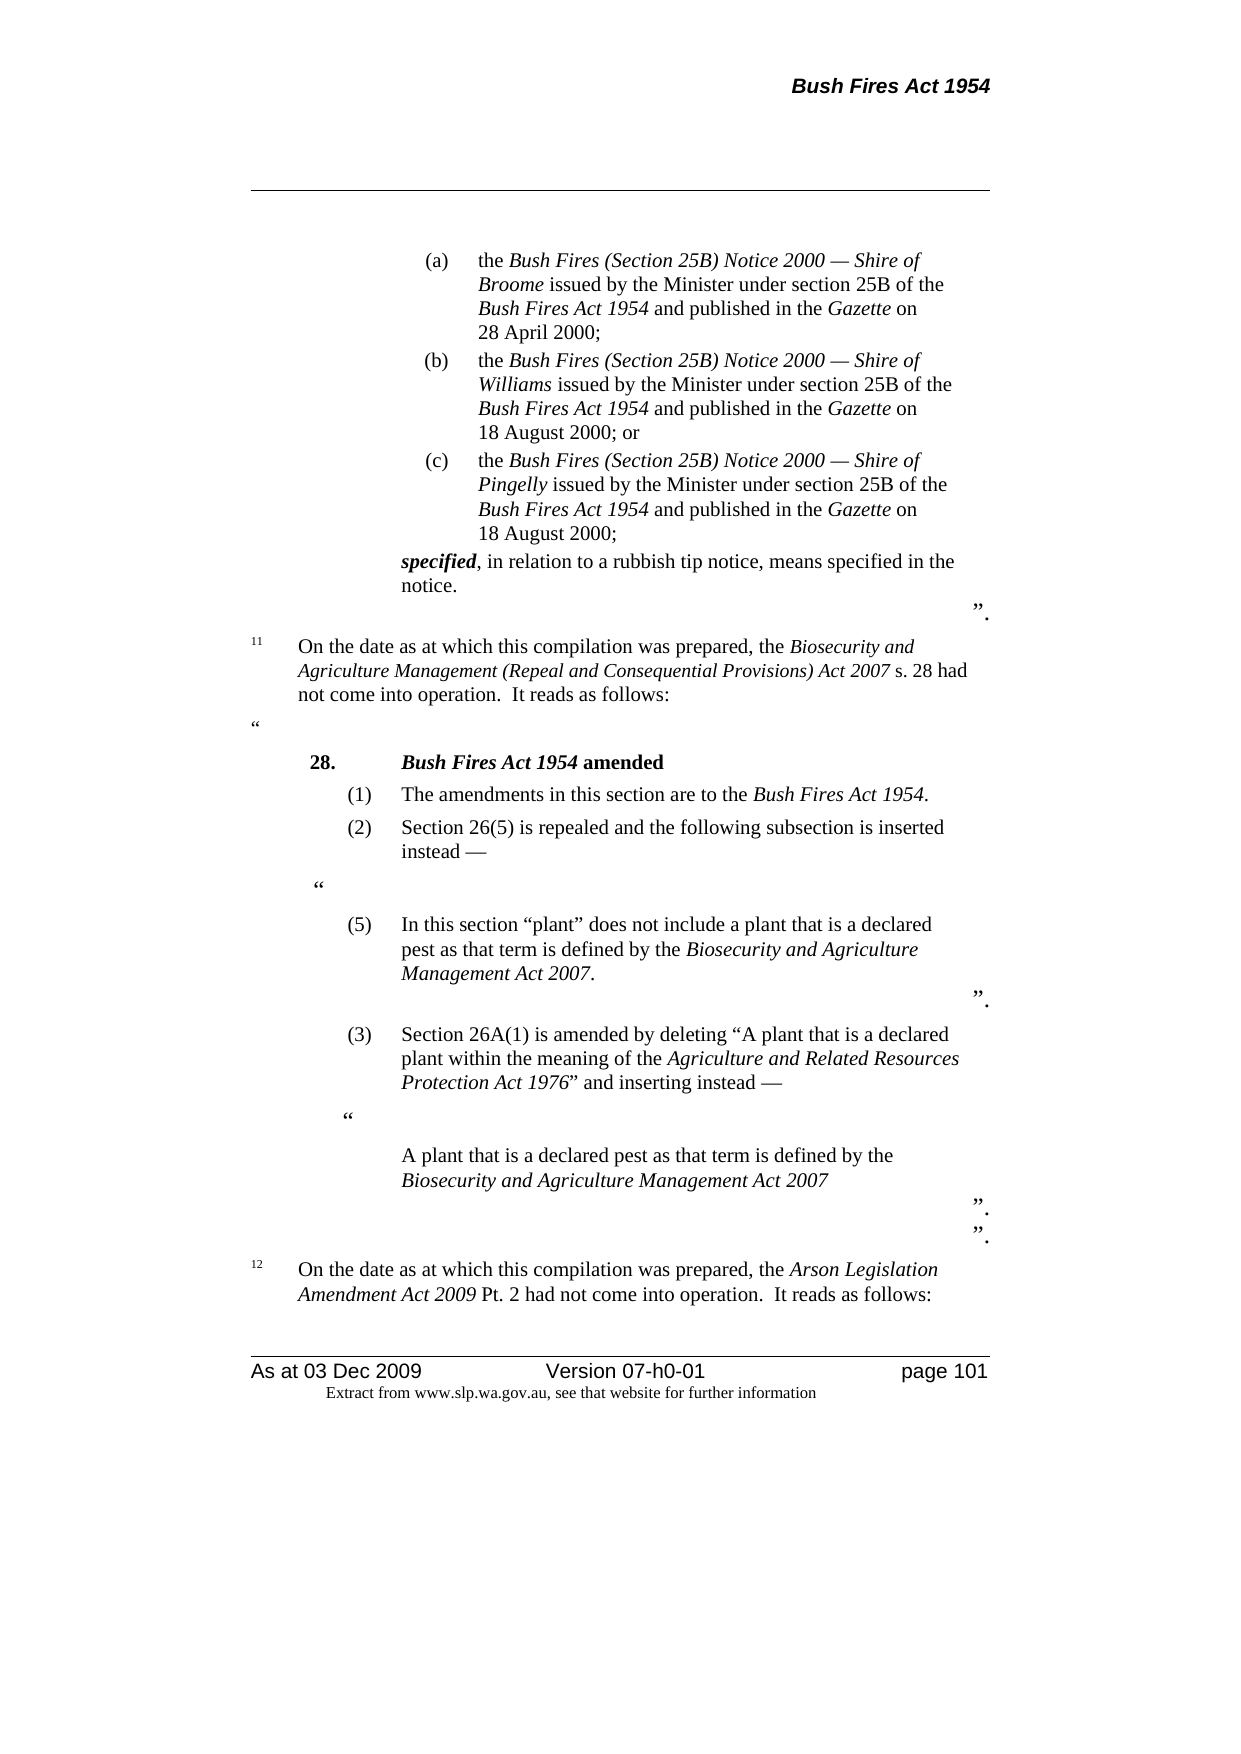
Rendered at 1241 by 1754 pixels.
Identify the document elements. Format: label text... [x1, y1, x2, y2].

text ”. [251, 984, 990, 1013]
text (3) Section 26A(1) is amended by deleting “A plant that is a declared plant within the meaning of the Agriculture and Related Resources Protection Act 1976” and inserting instead — [312, 1022, 960, 1094]
text (1) The amendments in this section are to the Bush Fires Act 1954. [312, 782, 960, 806]
text ”. [251, 1220, 990, 1249]
text ”. [251, 1192, 990, 1220]
text (5) In this section “plant” does not include a plant that is a declared pest as that term is defined by the Biosecurity and Agriculture Management Act 2007. [312, 912, 960, 984]
text 11 On the date as at which this compilation was prepared, the Biosecurity and Agriculture Management (Repeal and Consequential Provisions) Act 2007 s. 28 had not come into operation. It reads as follows: [251, 634, 990, 706]
text (c) the Bush Fires (Section 25B) Notice 2000 — Shire of Pingelly issued by the Minister under section 25B of the Bush Fires Act 1954 and published in the Gazette on 18 August 2000; [389, 448, 960, 544]
text 12 On the date as at which this compilation was prepared, the Arson Legislation Amendment Act 2009 Pt. 2 had not come into operation. It reads as follows: [251, 1257, 990, 1306]
subtitle 28. Bush Fires Act 1954 amended [309, 750, 960, 774]
text ”. [251, 597, 990, 626]
text (b) the Bush Fires (Section 25B) Notice 2000 — Shire of Williams issued by the Minister under section 25B of the Bush Fires Act 1954 and published in the Gazette on 18 August 2000; or [389, 348, 960, 444]
text “ [251, 712, 990, 739]
text A plant that is a declared pest as that term is defined by the Biosecurity and Agriculture Management Act 2007 [312, 1143, 960, 1192]
text “ [313, 875, 990, 904]
text (a) the Bush Fires (Section 25B) Notice 2000 — Shire of Broome issued by the Minister under section 25B of the Bush Fires Act 1954 and published in the Gazette on 28 April 2000; [389, 247, 960, 344]
text (2) Section 26(5) is repealed and the following subsection is inserted instead — [312, 815, 960, 863]
text “ [342, 1106, 990, 1135]
text specified, in relation to a rubbish tip notice, means specified in the notice. [369, 549, 960, 597]
